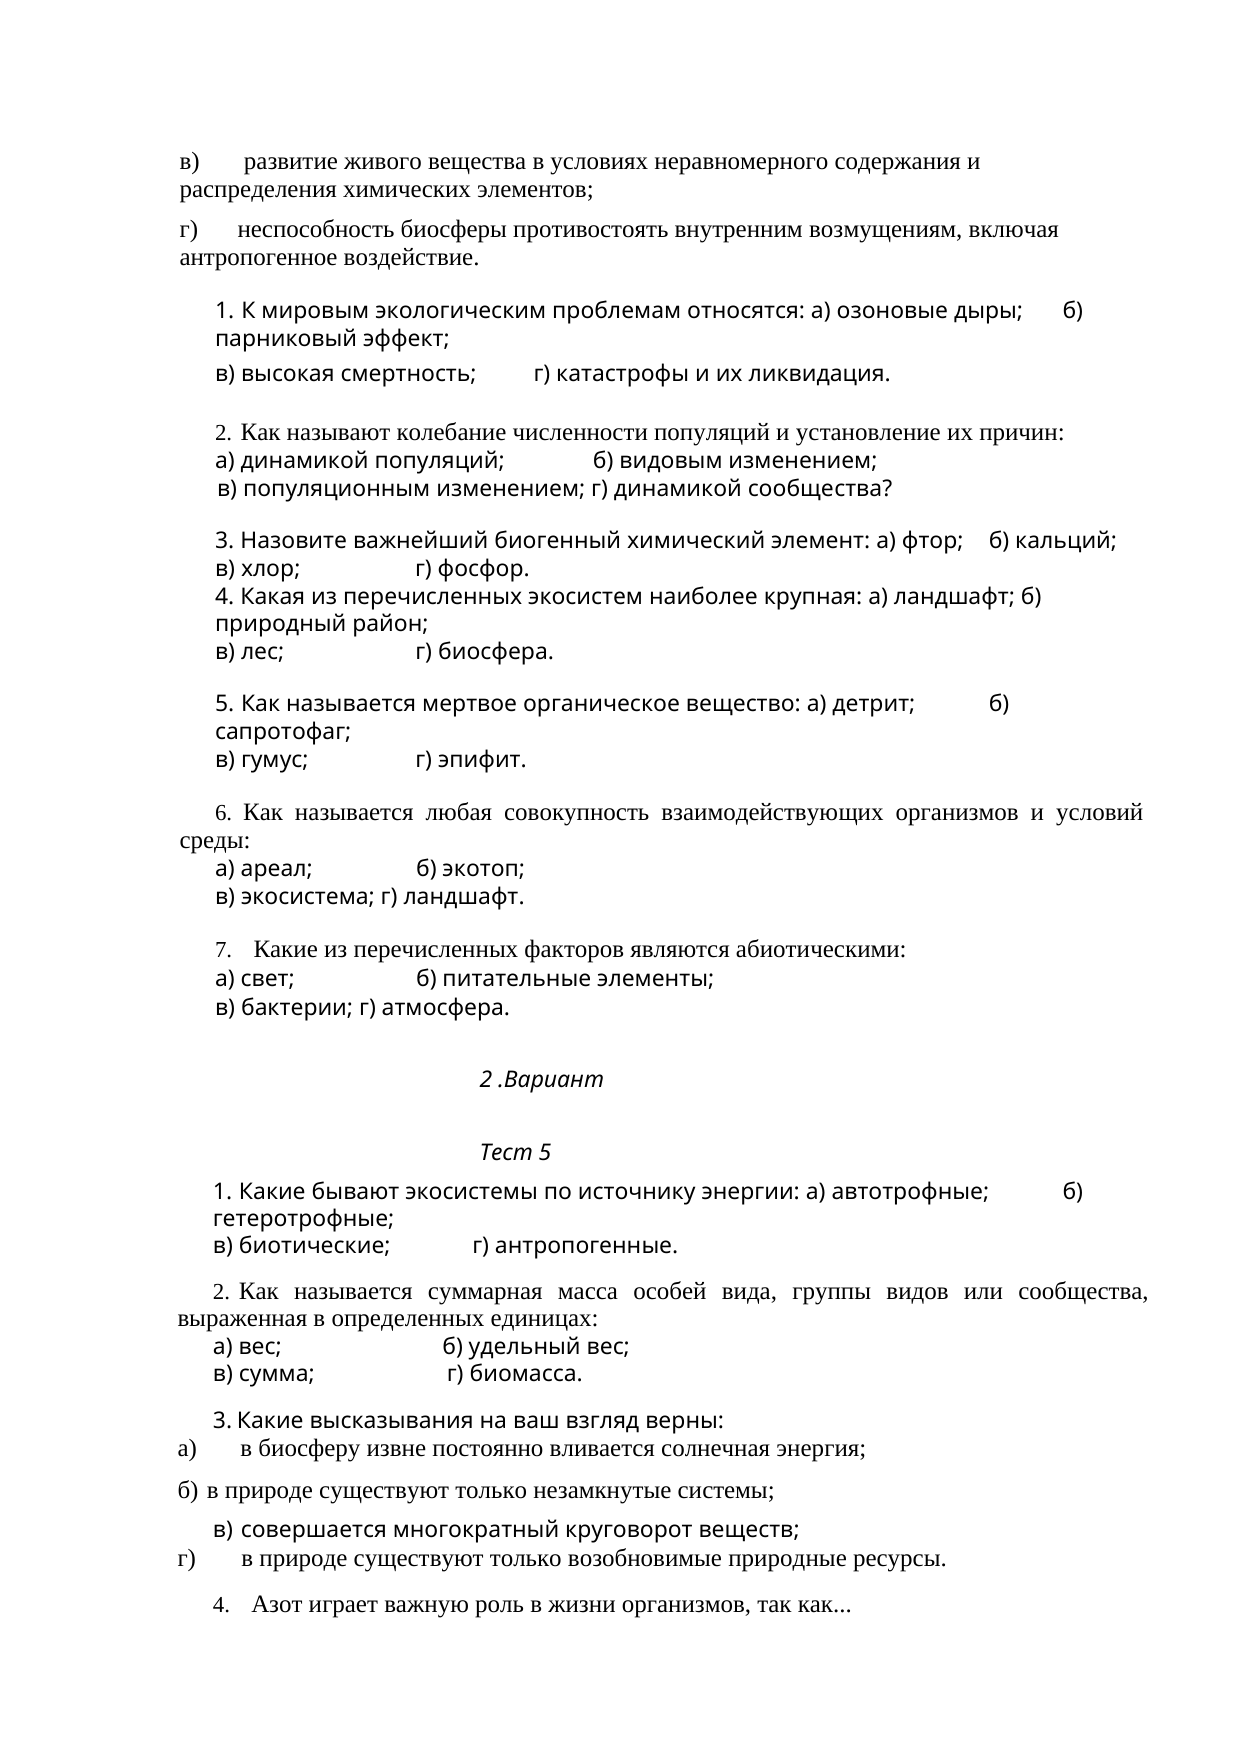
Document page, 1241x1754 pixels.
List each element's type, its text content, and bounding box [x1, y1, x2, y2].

list Как называют колебание численности популяций и установление их причин: [179, 417, 1143, 446]
list Назовите важнейший биогенный химический элемент: а) фтор; б) кальций; [215, 526, 1143, 554]
list К мировым экологическим проблемам относятся: а) озоновые дыры; б) парниковый эффект; [215, 296, 1143, 352]
text г) в природе существуют только возобновимые природные ресурсы. [177, 1543, 1149, 1572]
list Как называется суммарная масса особей вида, группы видов или сообщества, выраженная в определенных единицах: [177, 1277, 1149, 1332]
text в) лес; г) биосфера. [215, 637, 1152, 664]
text в) биотические; г) антропогенные. [213, 1232, 1152, 1259]
text а) динамикой популяций; б) видовым изменением; [215, 447, 1152, 474]
text в) гумус; г) эпифит. [215, 745, 1152, 773]
text в) хлор; г) фосфор. [215, 554, 1152, 582]
text Тест 5 [479, 1136, 1152, 1167]
text 2 .Вариант [479, 1063, 1152, 1094]
list Какая из перечисленных экосистем наиболее крупная: а) ландшафт; б) природный район; [215, 582, 1143, 637]
text г) неспособность биосферы противостоять внутренним возмущениям, включая антропогенное воздействие. [179, 215, 1143, 271]
list Азот играет важную роль в жизни организмов, так как... [177, 1590, 1152, 1617]
text а) свет; б) питательные элементы; [215, 964, 1152, 992]
text в) бактерии; г) атмосфера. [215, 992, 1152, 1021]
text а) ареал; б) экотоп; [215, 854, 1152, 882]
text в) развитие живого вещества в условиях неравномерного содержания и распределения химических элементов; [179, 147, 1143, 203]
text в) экосистема; г) ландшафт. [215, 882, 1152, 910]
list Какие бывают экосистемы по источнику энергии: а) автотрофные; б) гетеротрофные; [213, 1178, 1149, 1232]
list Какие из перечисленных факторов являются абиотическими: [179, 934, 1143, 963]
text в) популяционным изменением; г) динамикой сообщества? [217, 474, 1143, 502]
text в) высокая смертность; г) катастрофы и их ликвидация. [215, 357, 1152, 388]
text в) совершается многократный круговорот веществ; [213, 1516, 1152, 1543]
list Как называется мертвое органическое вещество: а) детрит; б) сапротофаг; [215, 689, 1143, 745]
list Как называется любая совокупность взаимодействующих организмов и условий среды: [179, 798, 1143, 854]
text б) в природе существуют только незамкнутые системы; [177, 1475, 1152, 1503]
text в) сумма; г) биомасса. [213, 1360, 1152, 1387]
text а) вес; б) удельный вес; [213, 1332, 1152, 1360]
text а) в биосферу извне постоянно вливается солнечная энергия; [177, 1433, 1149, 1462]
list Какие высказывания на ваш взгляд верны: [213, 1406, 1152, 1433]
